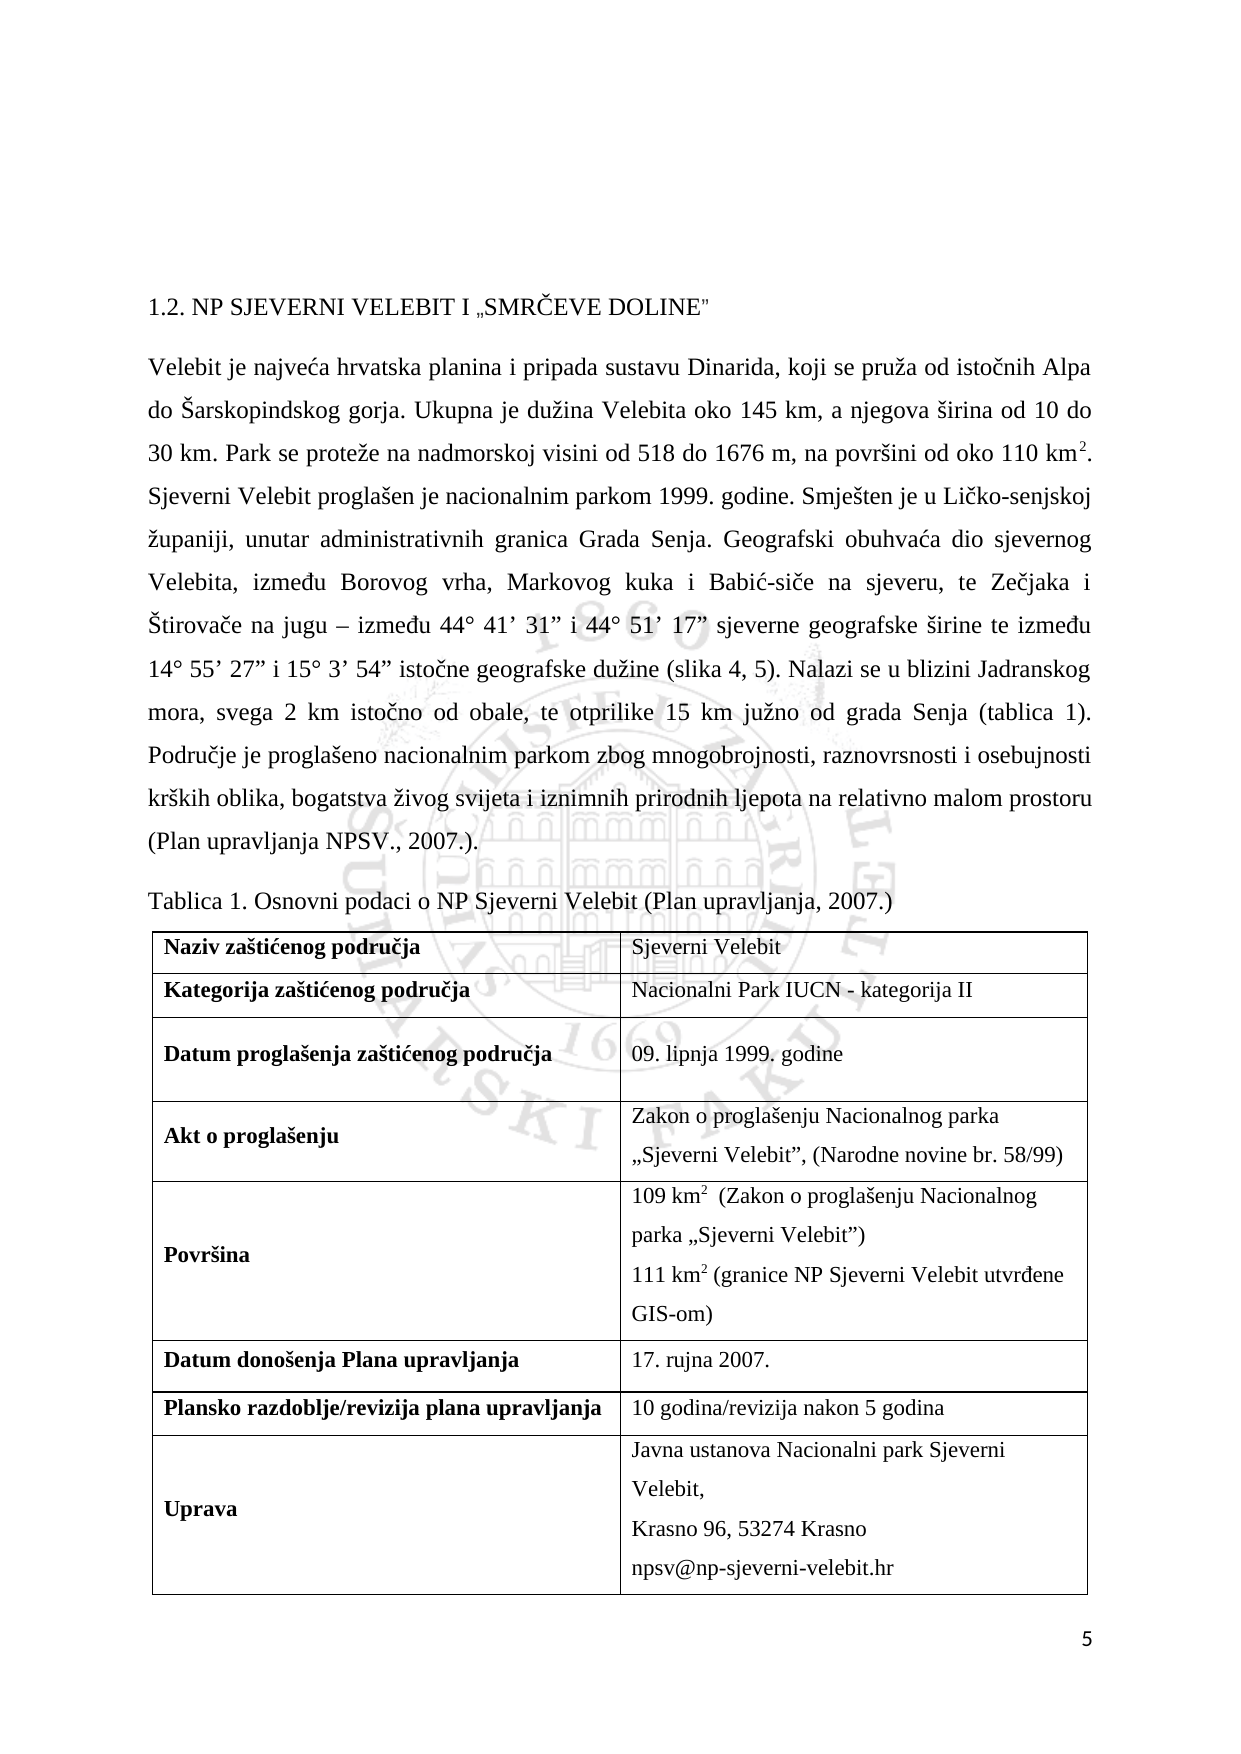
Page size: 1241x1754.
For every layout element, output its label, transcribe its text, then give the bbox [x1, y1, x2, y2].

table_cell 09. lipnja 1999. godine [621, 1018, 1087, 1101]
table_cell 109 km2 (Zakon o proglašenju Nacionalnog parka „Sjeverni Velebit”) 111 km2 (granice NP Sjeverni Velebit utvrđene GIS-om) [621, 1182, 1087, 1340]
table_cell Nacionalni Park IUCN - kategorija II [621, 974, 1087, 1017]
table_cell Uprava [153, 1436, 620, 1594]
table_cell Datum donošenja Plana upravljanja [153, 1341, 620, 1391]
table_cell Akt o proglašenju [153, 1102, 620, 1181]
table_cell Zakon o proglašenju Nacionalnog parka „Sjeverni Velebit”, (Narodne novine br. 58/99) [621, 1102, 1087, 1181]
text Velebit je najveća hrvatska planina i pripada sustavu Dinarida, koji se pruža od istočnih Alpa do Šarskopindskog gorja. Ukupna je dužina Velebita oko 145 km, a njegova širina od 10 do 30 km. Park se proteže na nadmorskoj visini od 518 do 1676 m, na površini od oko 110 km2. Sjeverni Velebit proglašen je nacionalnim parkom 1999. godine. Smješten je u Ličko-senjskoj županiji, unutar administrativnih granica Grada Senja. Geografski obuhvaća dio sjevernog Velebita, između Borovog vrha, Markovog kuka i Babić-siče na sjeveru, te Zečjaka i Štirovače na jugu – između 44° 41’ 31” i 44° 51’ 17” sjeverne geografske širine te između 14° 55’ 27” i 15° 3’ 54” istočne geografske dužine (slika 4, 5). Nalazi se u blizini Jadranskog mora, svega 2 km istočno od obale, te otprilike 15 km južno od grada Senja (tablica 1). Područje je proglašeno nacionalnim parkom zbog mnogobrojnosti, raznovrsnosti i osebujnosti krških oblika, bogatstva živog svijeta i iznimnih prirodnih ljepota na relativno malom prostoru (Plan upravljanja NPSV., 2007.). [148, 352, 1093, 855]
table_cell Plansko razdoblje/revizija plana upravljanja [153, 1393, 620, 1435]
table_cell 17. rujna 2007. [621, 1341, 1087, 1391]
table_cell 10 godina/revizija nakon 5 godina [621, 1393, 1087, 1435]
text Tablica 1. Osnovni podaci o NP Sjeverni Velebit (Plan upravljanja, 2007.) [148, 886, 1093, 915]
table_cell Javna ustanova Nacionalni park Sjeverni Velebit, Krasno 96, 53274 Krasno npsv@np-sjeverni-velebit.hr [621, 1436, 1087, 1594]
table_cell Površina [153, 1182, 620, 1340]
table_cell Datum proglašenja zaštićenog područja [153, 1018, 620, 1101]
text 1.2. NP SJEVERNI VELEBIT I „SMRČEVE DOLINE” [148, 292, 1093, 321]
table_header Naziv zaštićenog područja [153, 933, 620, 973]
table_cell Kategorija zaštićenog područja [153, 974, 620, 1017]
table_header Sjeverni Velebit [621, 933, 1087, 973]
